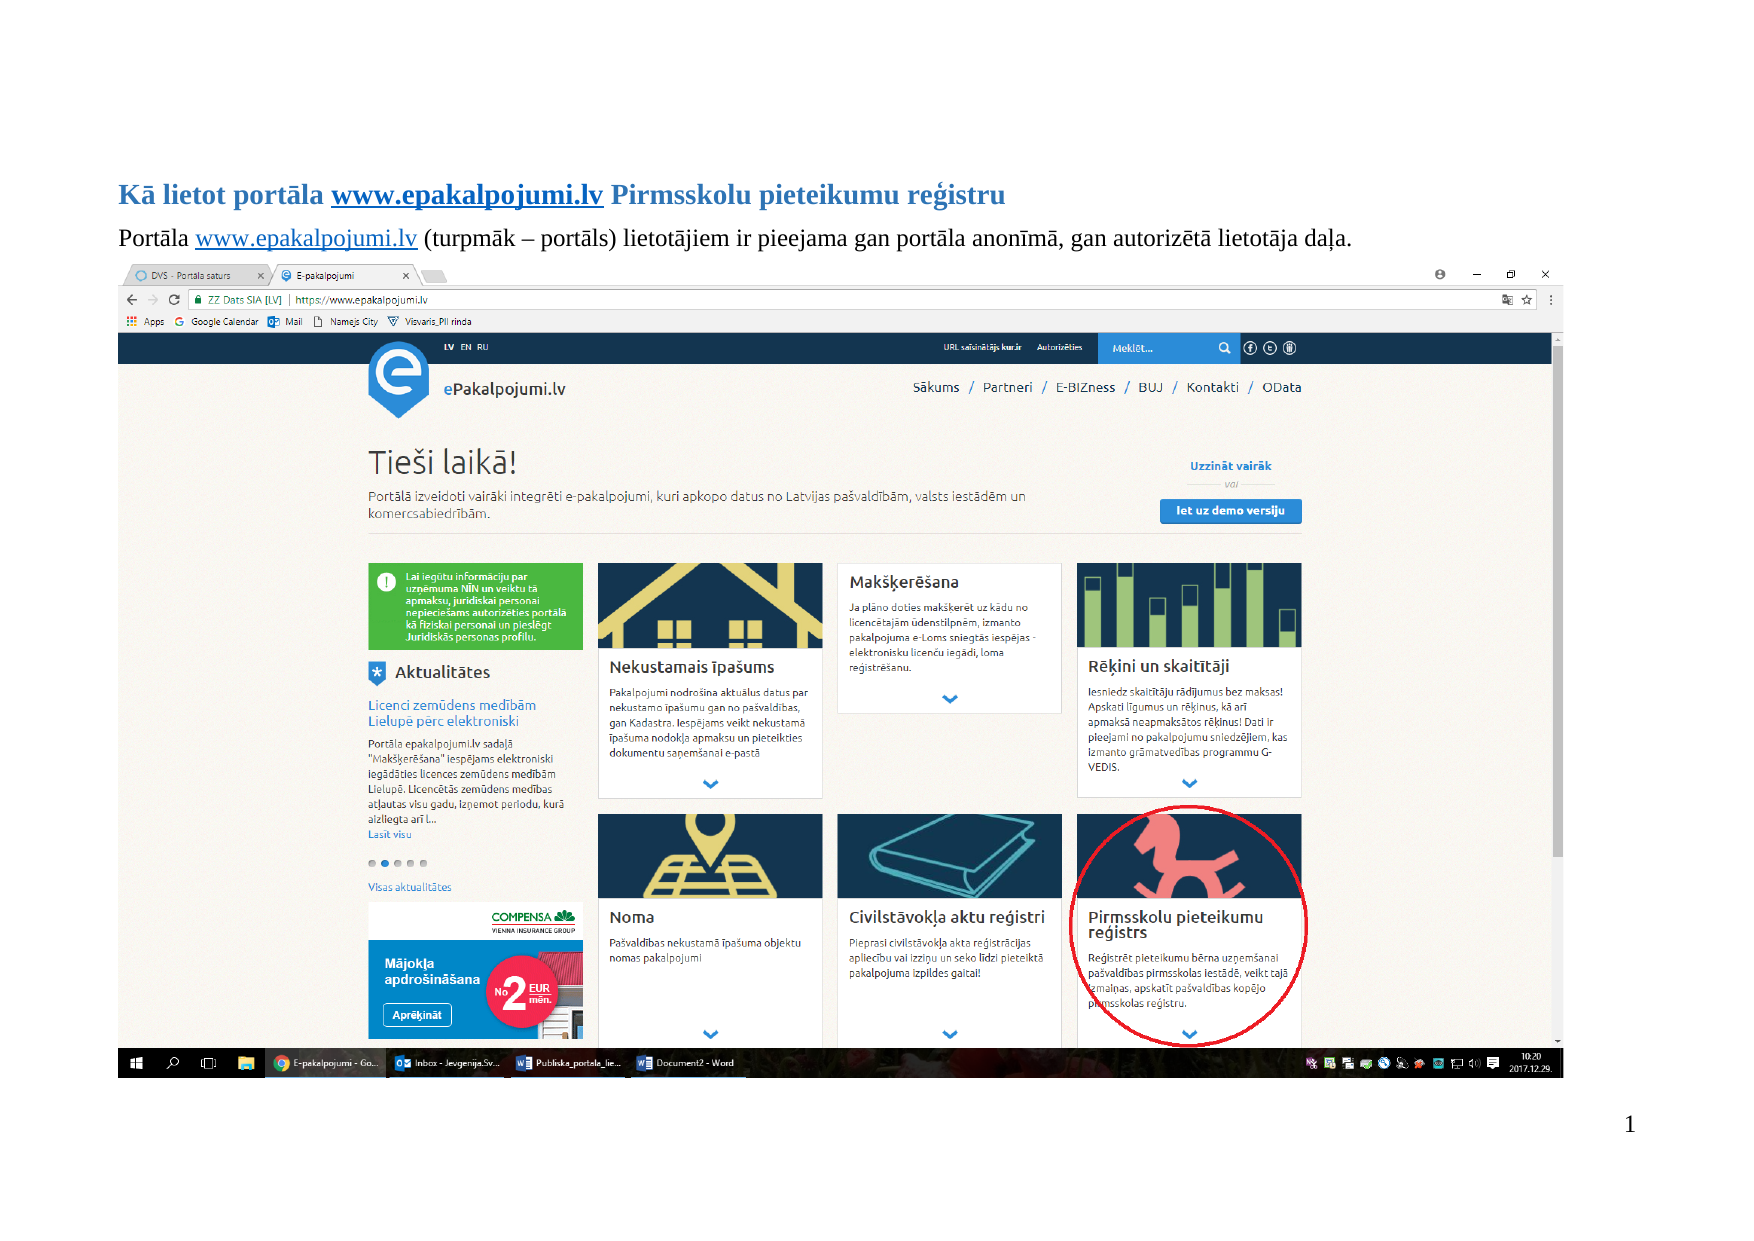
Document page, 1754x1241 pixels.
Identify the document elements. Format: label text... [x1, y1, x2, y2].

picture [118, 264, 1564, 1078]
subtitle Kā lietot portāla www.epakalpojumi.lv Pirmsskolu pieteikumu reģistru [118, 177, 1636, 211]
text Portāla www.epakalpojumi.lv (turpmāk – portāls) lietotājiem ir pieejama gan portāla anonīmā, gan autorizētā lietotāja daļa. [118, 223, 1636, 252]
